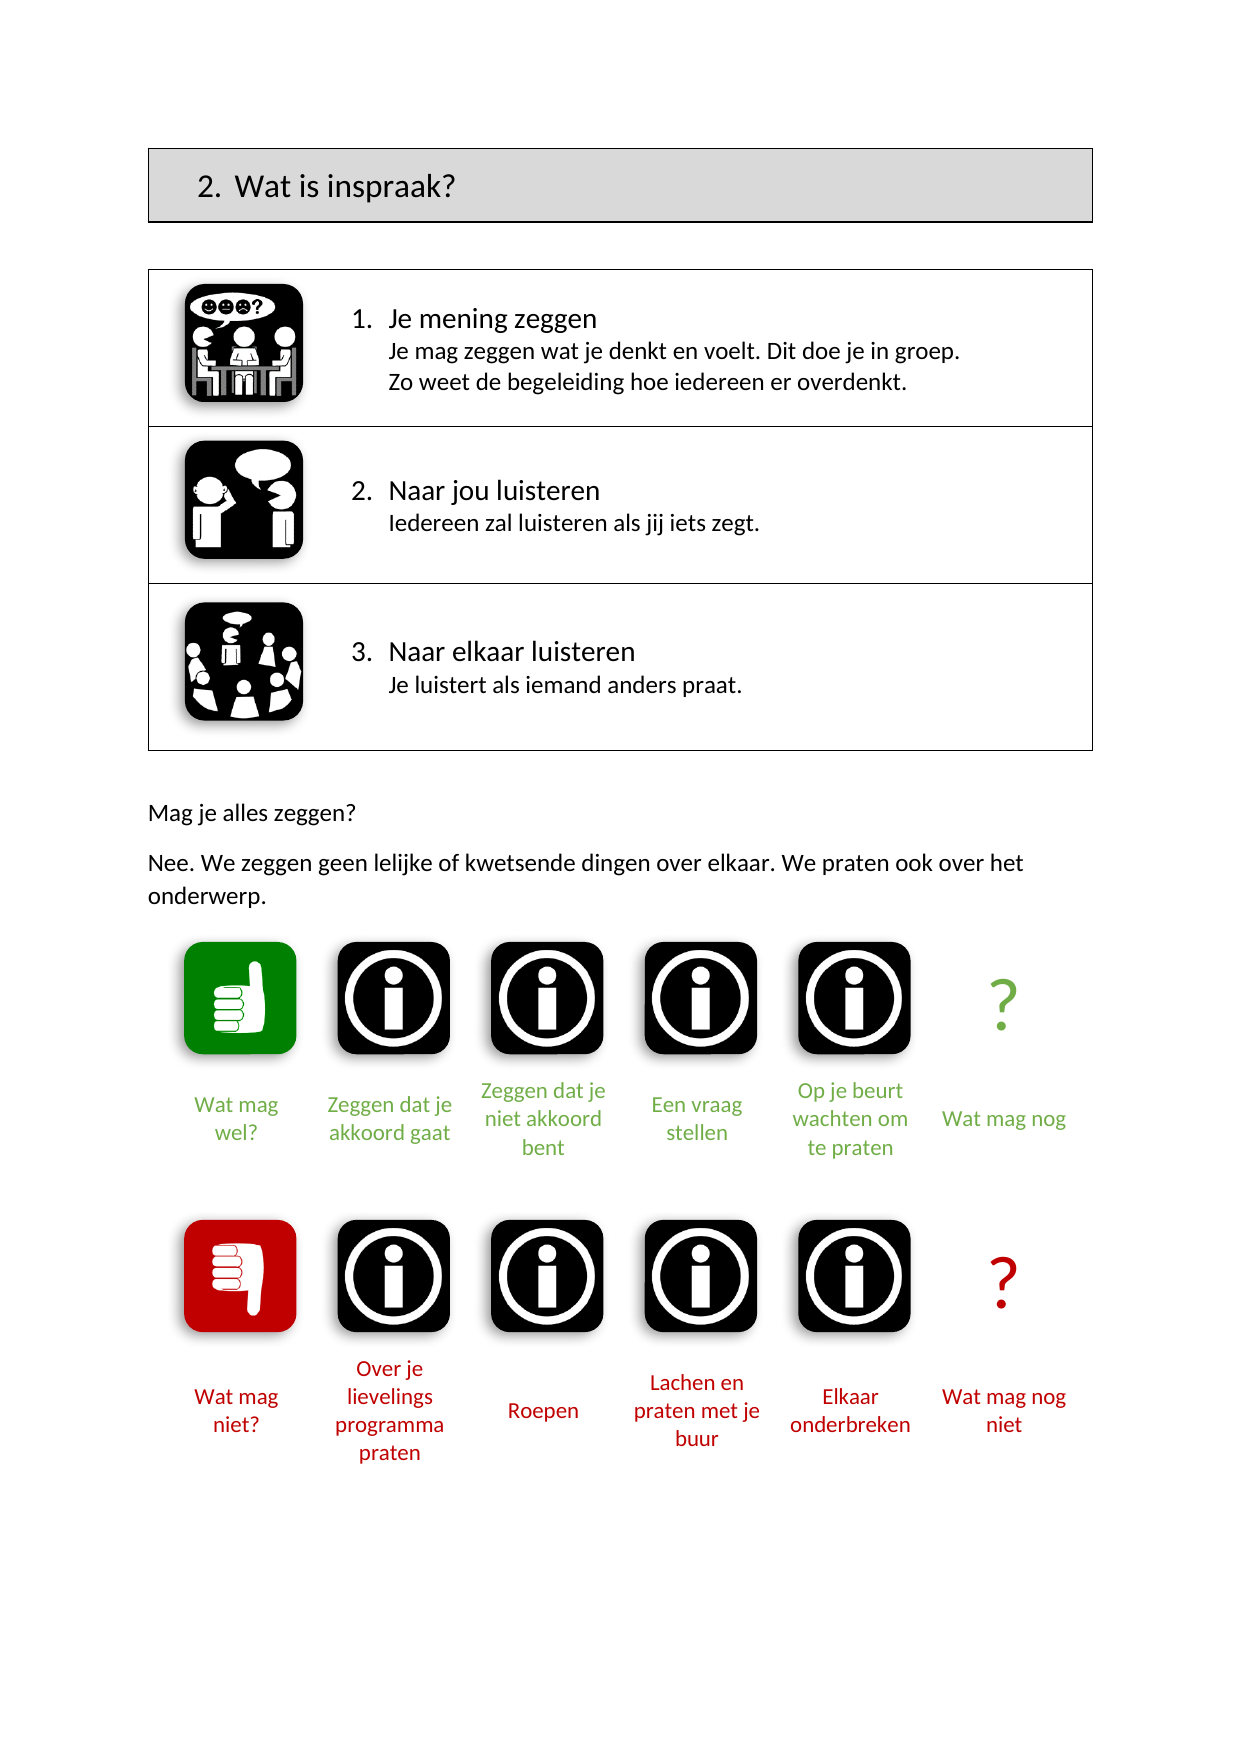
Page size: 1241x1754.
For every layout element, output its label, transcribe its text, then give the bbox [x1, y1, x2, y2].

table_cell Zeggen dat je niet akkoord bent [466, 1077, 620, 1161]
table_cell Naar elkaar luisteren Je luistert als iemand anders praat. [340, 584, 1092, 749]
table_cell Over je lievelings programma praten [313, 1355, 466, 1467]
table_header [313, 1208, 466, 1354]
picture [337, 941, 451, 1055]
picture [491, 941, 604, 1055]
picture [184, 440, 304, 559]
table_header [620, 1208, 774, 1354]
text Mag je alles zeggen? [148, 797, 1093, 828]
table_cell Naar jou luisteren Iedereen zal luisteren als jij iets zegt. [340, 427, 1092, 583]
table_header [149, 270, 339, 426]
table_cell Wat mag nog [927, 1077, 1081, 1161]
table_header [160, 930, 313, 1077]
table_header [466, 1208, 620, 1354]
table_cell Op je beurt wachten om te praten [774, 1077, 927, 1161]
table_cell Wat mag nog niet [927, 1355, 1081, 1467]
table_cell Een vraag stellen [620, 1077, 774, 1161]
table_cell Wat mag wel? [160, 1077, 313, 1161]
table_header [466, 930, 620, 1077]
table_header ? [927, 1208, 1081, 1354]
table_header [774, 930, 927, 1077]
table_header [774, 1208, 927, 1354]
text Nee. We zeggen geen lelijke of kwetsende dingen over elkaar. We praten ook over het onderwerp. [148, 847, 1093, 911]
table_header Wat is inspraak? [149, 149, 1092, 221]
picture [184, 283, 304, 402]
table_cell Wat mag niet? [160, 1355, 313, 1467]
table_cell Roepen [466, 1355, 620, 1467]
table_header ? [927, 930, 1081, 1077]
picture [491, 1219, 604, 1333]
table_cell Elkaar onderbreken [774, 1355, 927, 1467]
table_header [160, 1208, 313, 1354]
picture [798, 941, 911, 1055]
table_cell [149, 427, 339, 583]
picture [644, 941, 758, 1055]
picture [644, 1219, 758, 1333]
table_header Je mening zeggen Je mag zeggen wat je denkt en voelt. Dit doe je in groep. Zo weet de begeleiding hoe iedereen er overdenkt. [340, 270, 1092, 426]
table_cell [149, 584, 339, 749]
picture [337, 1219, 451, 1333]
picture [798, 1219, 911, 1333]
picture [184, 602, 304, 721]
table_header [620, 930, 774, 1077]
picture [184, 941, 297, 1055]
table_cell Zeggen dat je akkoord gaat [313, 1077, 466, 1161]
table_header [313, 930, 466, 1077]
picture [184, 1219, 297, 1333]
table_cell Lachen en praten met je buur [620, 1355, 774, 1467]
